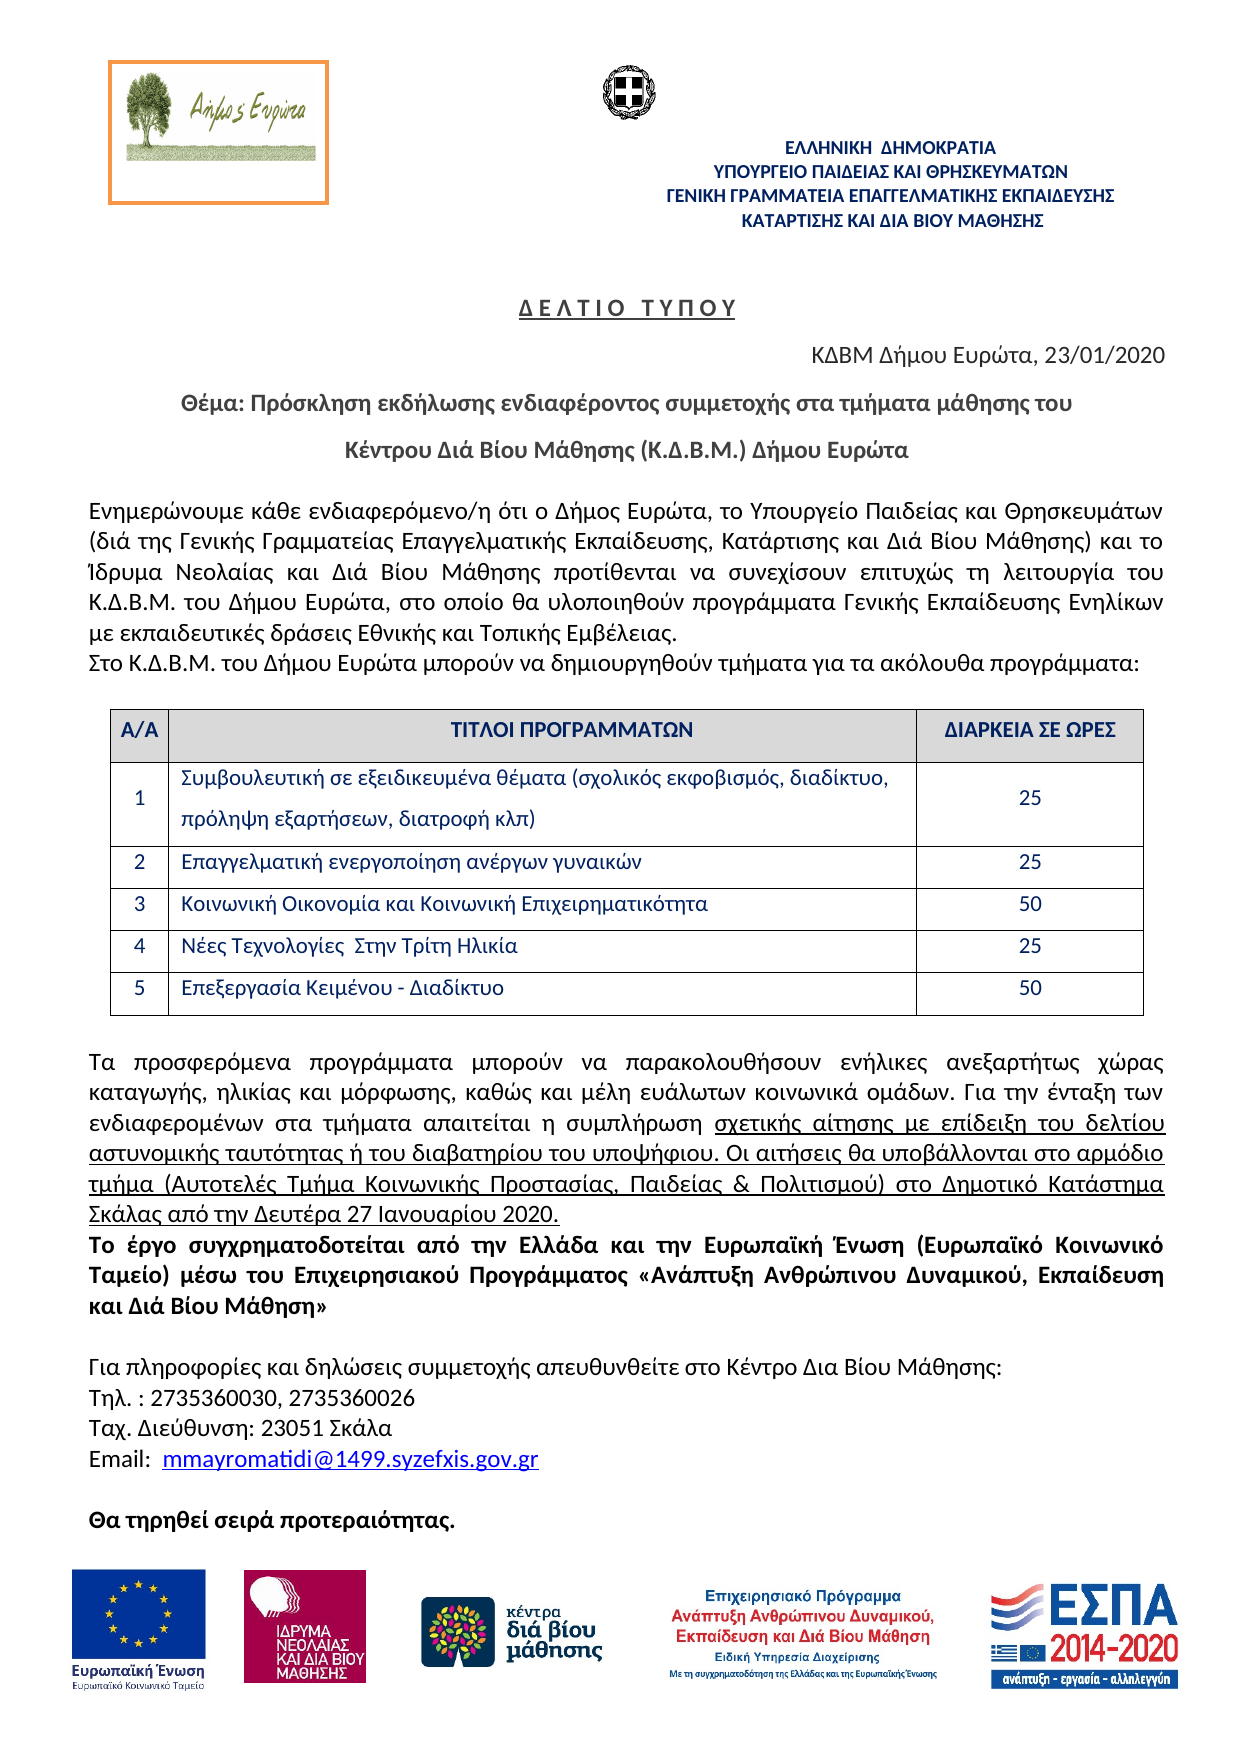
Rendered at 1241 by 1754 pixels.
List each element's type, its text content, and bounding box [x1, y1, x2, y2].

picture [244, 1570, 366, 1683]
table_cell 1 [111, 763, 168, 846]
table_cell 2 [111, 847, 168, 888]
table_cell 25 [917, 931, 1143, 972]
table_cell Νέες Τεχνολογίες Στην Τρίτη Ηλικία [169, 931, 916, 972]
picture [986, 1580, 1183, 1693]
text Στο Κ.Δ.Β.Μ. του Δήμου Ευρώτα μπορούν να δημιουργηθούν τμήματα για τα ακόλουθα προγράμματα: [89, 647, 1165, 678]
text Το έργο συγχρηματοδοτείται από την Ελλάδα και την Ευρωπαϊκή Ένωση (Ευρωπαϊκό Κοινωνικό Ταμείο) μέσω του Επιχειρησιακού Προγράμματος «Ανάπτυξη Ανθρώπινου Δυναμικού, Εκπαίδευση και Διά Βίου Μάθηση» [89, 1229, 1165, 1321]
table_cell 50 [917, 973, 1143, 1014]
table_header Α/Α [111, 710, 168, 762]
picture [628, 1572, 974, 1694]
table_cell Επαγγελματική ενεργοποίηση ανέργων γυναικών [169, 847, 916, 888]
text ΚΔΒΜ Δήμου Ευρώτα, 23/01/2020 [89, 339, 1165, 370]
table_cell 25 [917, 763, 1143, 846]
text Κέντρου Διά Βίου Μάθησης (Κ.Δ.Β.Μ.) Δήμου Ευρώτα [89, 434, 1165, 465]
text Δ Ε Λ Τ Ι Ο Τ Υ Π Ο Υ [89, 292, 1165, 322]
text Ταχ. Διεύθυνση: 23051 Σκάλα [89, 1412, 1199, 1443]
table_cell 25 [917, 847, 1143, 888]
text Θέμα: Πρόσκληση εκδήλωσης ενδιαφέροντος συμμετοχής στα τμήματα μάθησης του [89, 387, 1165, 417]
text Email: mmayromatidi@1499.syzefxis.gov.gr [89, 1443, 1199, 1473]
table_cell Επεξεργασία Κειμένου - Διαδίκτυο [169, 973, 916, 1014]
picture [126, 71, 316, 161]
table_header ΔΙΑΡΚΕΙΑ ΣΕ ΩΡΕΣ [917, 710, 1143, 762]
picture [62, 1563, 214, 1695]
text Τα προσφερόμενα προγράμματα μπορούν να παρακολουθήσουν ενήλικες ανεξαρτήτως χώρας καταγωγής, ηλικίας και μόρφωσης, καθώς και μέλη ευάλωτων κοινωνικά ομάδων. Για την ένταξη των ενδιαφερομένων στα τμήματα απαιτείται η συμπλήρωση σχετικής αίτησης με επίδειξη του δελτίου αστυνομικής ταυτότητας ή του διαβατηρίου του υποψήφιου. Οι αιτήσεις θα υποβάλλονται στο αρμόδιο τμήμα (Αυτοτελές Τμήμα Κοινωνικής Προστασίας, Παιδείας & Πολιτισμού) στο Δημοτικό Κατάστημα Σκάλας από την Δευτέρα 27 Ιανουαρίου 2020. [89, 1165, 1165, 1194]
text Θα τηρηθεί σειρά προτεραιότητας. [89, 1504, 1174, 1534]
text Τα προσφερόμενα προγράμματα μπορούν να παρακολουθήσουν ενήλικες ανεξαρτήτως χώρας καταγωγής, ηλικίας και μόρφωσης, καθώς και μέλη ευάλωτων κοινωνικά ομάδων. Για την ένταξη των ενδιαφερομένων στα τμήματα απαιτείται η συμπλήρωση σχετικής αίτησης με επίδειξη του δελτίου αστυνομικής ταυτότητας ή του διαβατηρίου του υποψήφιου. Οι αιτήσεις θα υποβάλλονται στο αρμόδιο τμήμα (Αυτοτελές Τμήμα Κοινωνικής Προστασίας, Παιδείας & Πολιτισμού) στο Δημοτικό Κατάστημα Σκάλας από την Δευτέρα 27 Ιανουαρίου 2020. [89, 1196, 1165, 1229]
text Ενημερώνουμε κάθε ενδιαφερόμενο/η ότι ο Δήμος Ευρώτα, το Υπουργείο Παιδείας και Θρησκευμάτων (διά της Γενικής Γραμματείας Επαγγελματικής Εκπαίδευσης, Κατάρτισης και Διά Βίου Μάθησης) και το Ίδρυμα Νεολαίας και Διά Βίου Μάθησης προτίθενται να συνεχίσουν επιτυχώς τη λειτουργία του Κ.Δ.Β.Μ. του Δήμου Ευρώτα, στο οποίο θα υλοποιηθούν προγράμματα Γενικής Εκπαίδευσης Ενηλίκων με εκπαιδευτικές δράσεις Εθνικής και Τοπικής Εμβέλειας. [89, 495, 1165, 647]
table_cell Κοινωνική Οικονομία και Κοινωνική Επιχειρηματικότητα [169, 889, 916, 930]
table_cell 3 [111, 889, 168, 930]
text Τα προσφερόμενα προγράμματα μπορούν να παρακολουθήσουν ενήλικες ανεξαρτήτως χώρας καταγωγής, ηλικίας και μόρφωσης, καθώς και μέλη ευάλωτων κοινωνικά ομάδων. Για την ένταξη των ενδιαφερομένων στα τμήματα απαιτείται η συμπλήρωση σχετικής αίτησης με επίδειξη του δελτίου αστυνομικής ταυτότητας ή του διαβατηρίου του υποψήφιου. Οι αιτήσεις θα υποβάλλονται στο αρμόδιο τμήμα (Αυτοτελές Τμήμα Κοινωνικής Προστασίας, Παιδείας & Πολιτισμού) στο Δημοτικό Κατάστημα Σκάλας από την Δευτέρα 27 Ιανουαρίου 2020. [89, 1046, 1165, 1164]
table_header ΤΙΤΛΟΙ ΠΡΟΓΡΑΜΜΑΤΩΝ [169, 710, 916, 762]
text Τηλ. : 2735360030, 2735360026 [89, 1382, 1199, 1412]
table_cell Συμβουλευτική σε εξειδικευμένα θέματα (σχολικός εκφοβισμός, διαδίκτυο, πρόληψη εξαρτήσεων, διατροφή κλπ) [169, 763, 916, 846]
table_cell 50 [917, 889, 1143, 930]
picture [588, 58, 665, 136]
text Για πληροφορίες και δηλώσεις συμμετοχής απευθυνθείτε στο Κέντρο Δια Βίου Μάθησης: [89, 1351, 1199, 1382]
picture [402, 1585, 625, 1694]
table_cell 5 [111, 973, 168, 1014]
table_cell 4 [111, 931, 168, 972]
